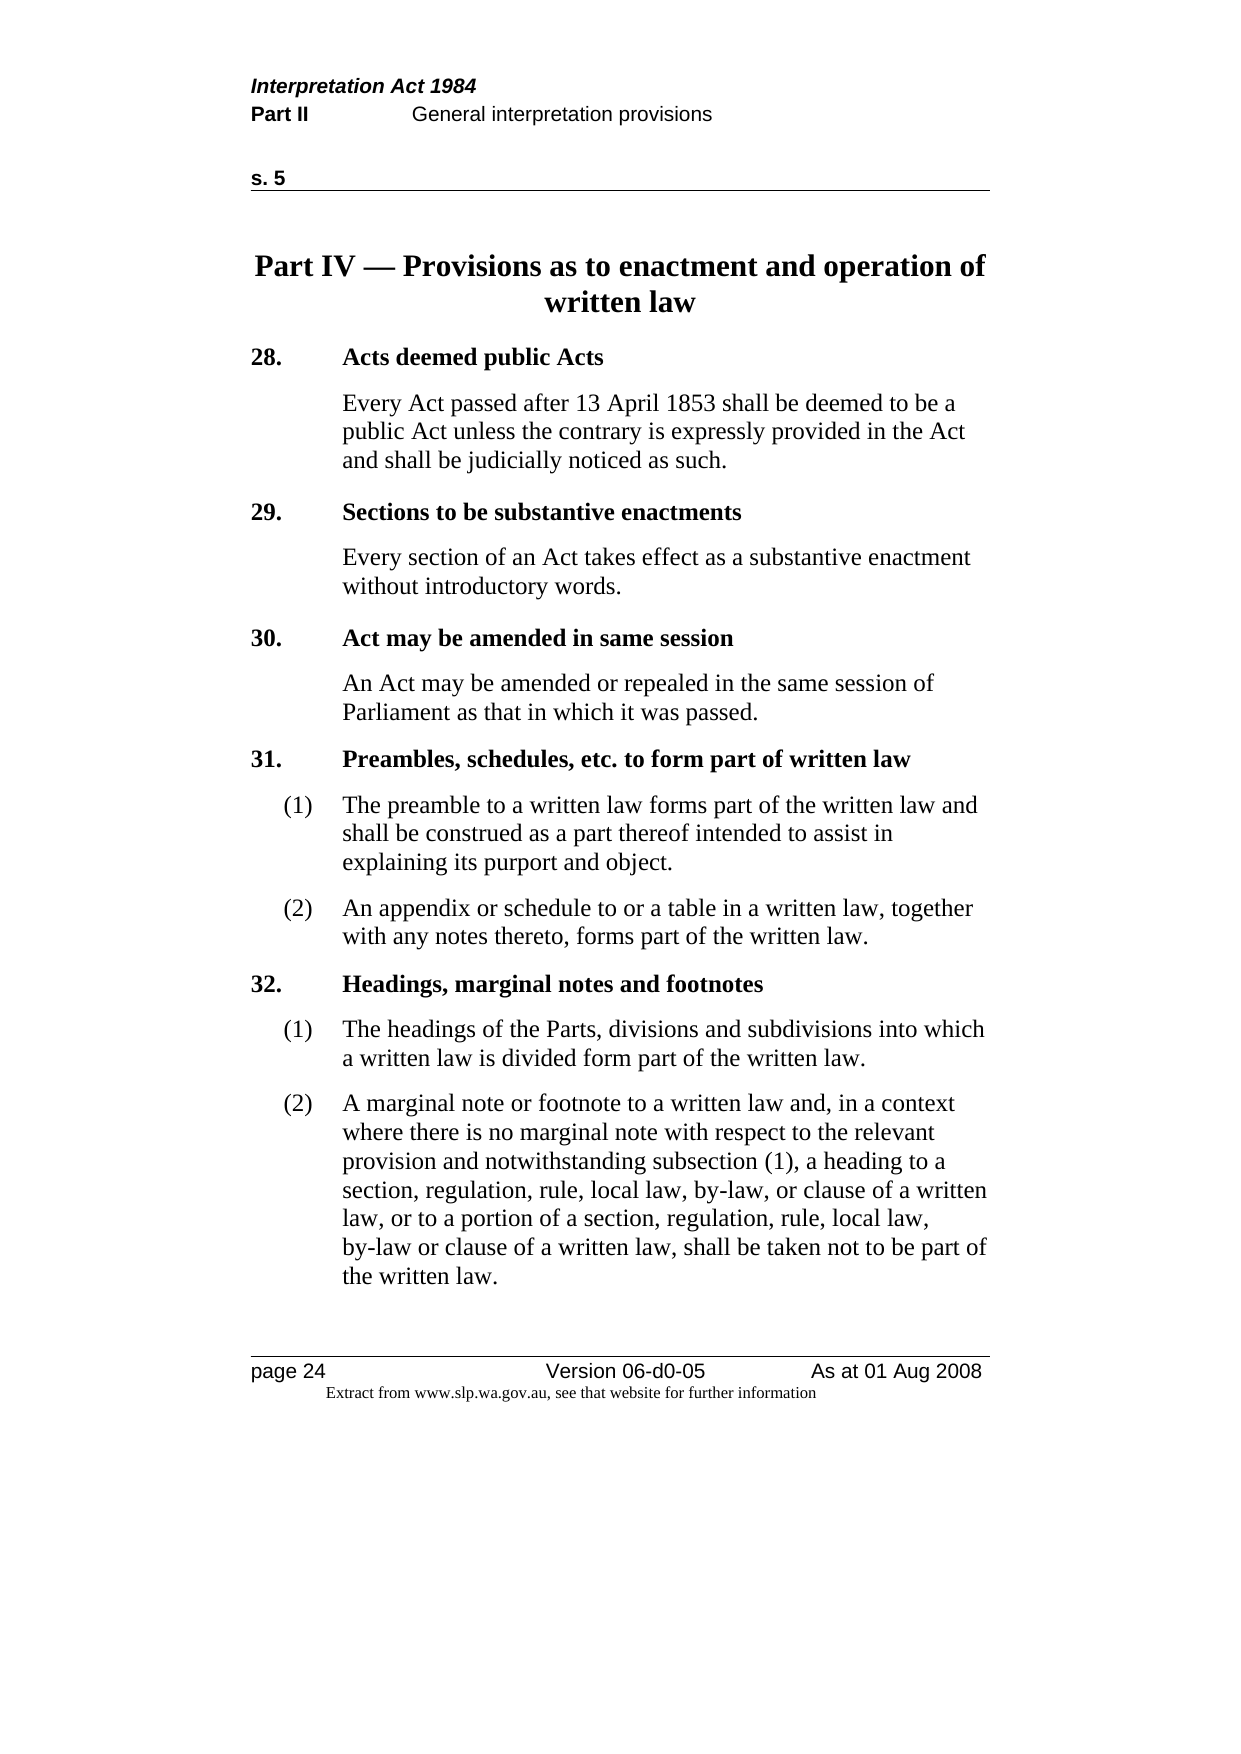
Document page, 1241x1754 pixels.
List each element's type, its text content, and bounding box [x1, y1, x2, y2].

text Every section of an Act takes effect as a substantive enactment without introductory words. [251, 542, 990, 600]
subtitle 31. Preambles, schedules, etc. to form part of written law [251, 744, 990, 773]
subtitle Part IV — Provisions as to enactment and operation of written law [251, 247, 990, 319]
subtitle 30. Act may be amended in same session [251, 623, 990, 651]
text (1) The preamble to a written law forms part of the written law and shall be construed as a part thereof intended to assist in explaining its purport and object. [251, 790, 990, 876]
subtitle 32. Headings, marginal notes and footnotes [251, 969, 990, 998]
text (1) The headings of the Parts, divisions and subdivisions into which a written law is divided form part of the written law. [251, 1014, 990, 1072]
subtitle 29. Sections to be substantive enactments [251, 497, 990, 526]
text (2) An appendix or schedule to or a table in a written law, together with any notes thereto, forms part of the written law. [251, 893, 990, 950]
text (2) A marginal note or footnote to a written law and, in a context where there is no marginal note with respect to the relevant provision and notwithstanding subsection (1), a heading to a section, regulation, rule, local law, by-law, or clause of a written law, or to a portion of a section, regulation, rule, local law, by-law or clause of a written law, shall be taken not to be part of the written law. [251, 1088, 990, 1290]
text An Act may be amended or repealed in the same session of Parliament as that in which it was passed. [251, 668, 990, 726]
subtitle 28. Acts deemed public Acts [251, 342, 990, 371]
text Every Act passed after 13 April 1853 shall be deemed to be a public Act unless the contrary is expressly provided in the Act and shall be judicially noticed as such. [251, 388, 990, 474]
